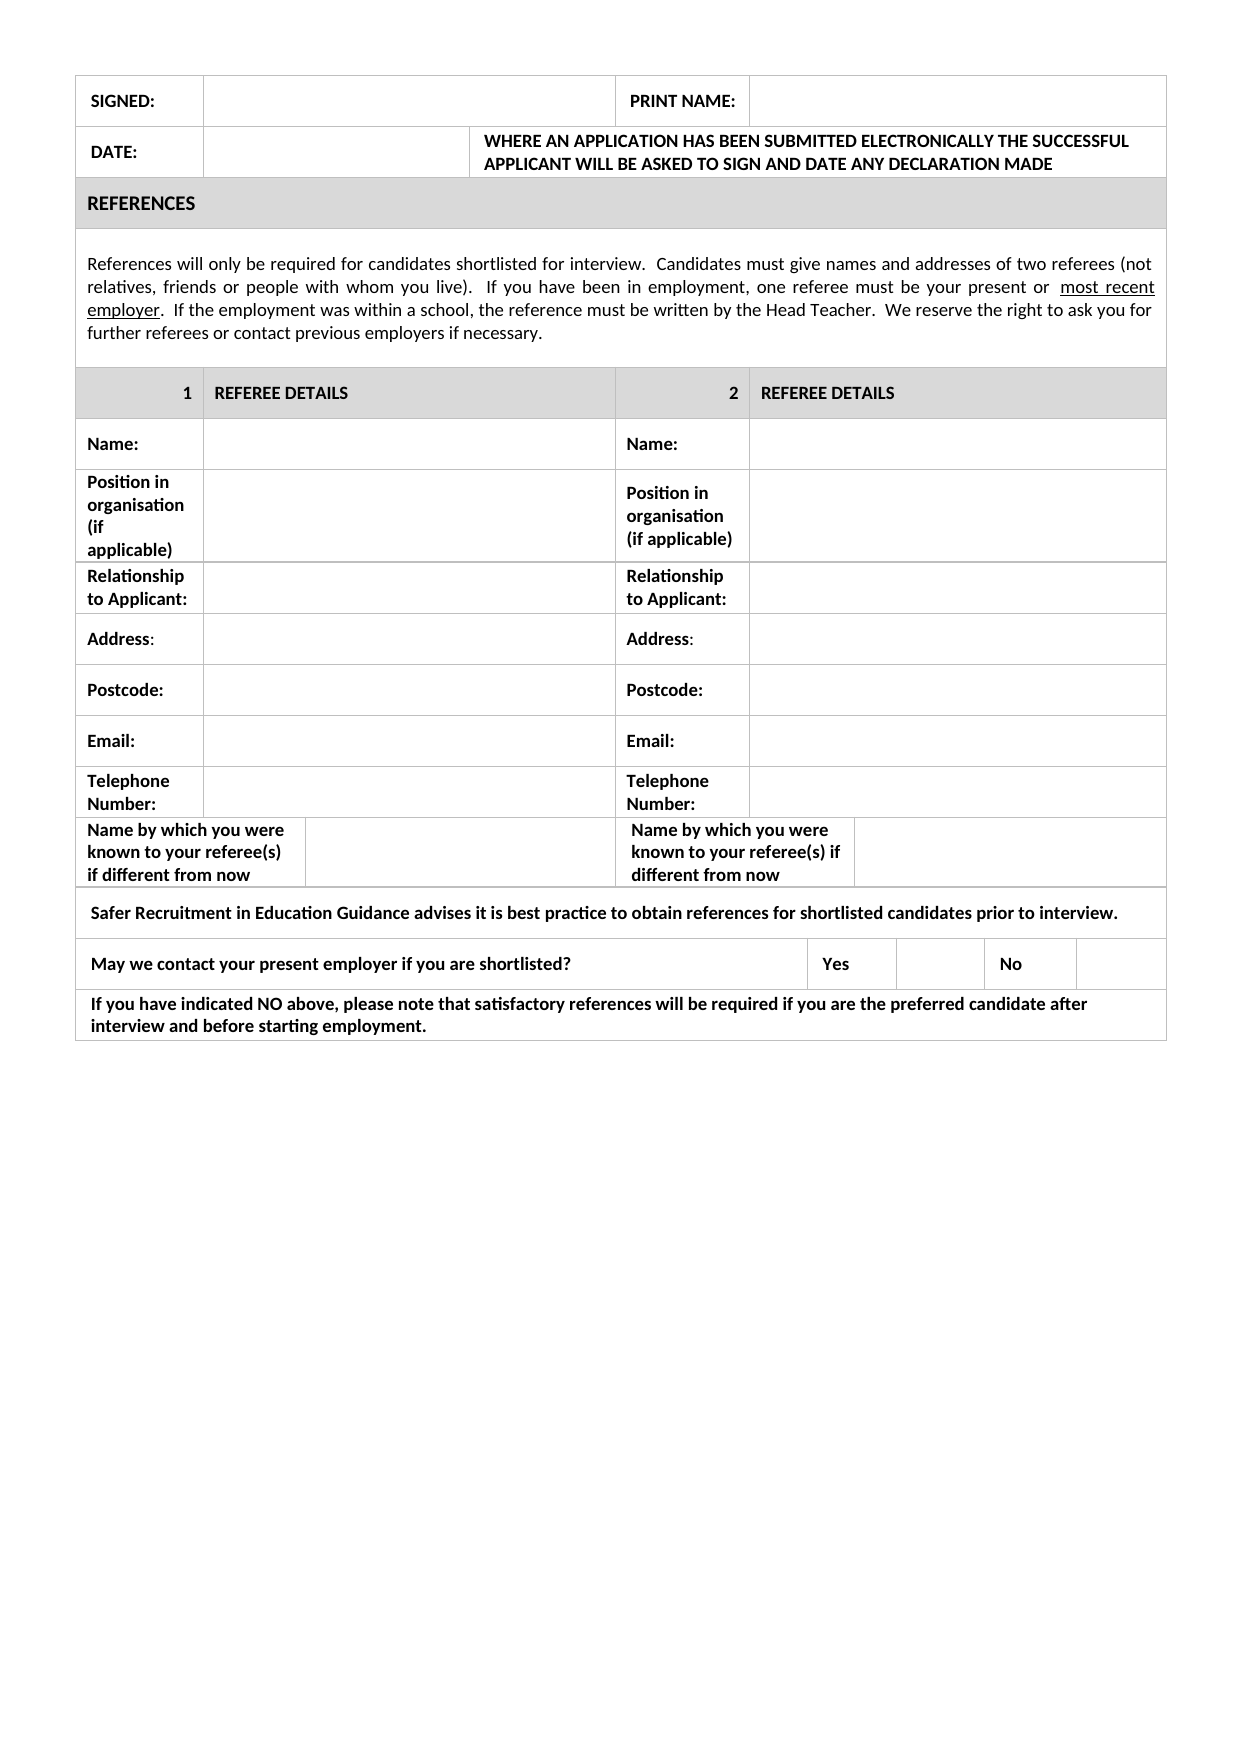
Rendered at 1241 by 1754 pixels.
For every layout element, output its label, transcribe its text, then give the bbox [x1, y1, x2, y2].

table_cell No [985, 939, 1076, 988]
table_cell Postcode: [76, 665, 203, 714]
table_cell [306, 818, 615, 886]
table_cell References will only be required for candidates shortlisted for interview. Candidates must give names and addresses of two referees (not relatives, friends or people with whom you live). If you have been in employment, one referee must be your present or most recent employer. If the employment was within a school, the reference must be written by the Head Teacher. We reserve the right to ask you for further referees or contact previous employers if necessary. [76, 229, 1166, 367]
table_cell [204, 563, 615, 612]
table_cell Name by which you were known to your referee(s) if different from now [76, 818, 305, 886]
table_cell [750, 767, 1166, 817]
table_cell 1 [76, 368, 203, 418]
table_cell Relationship to Applicant: [616, 563, 749, 612]
table_cell Relationship to Applicant: [76, 563, 203, 612]
table_cell If you have indicated NO above, please note that satisfactory references will be required if you are the preferred candidate after interview and before starting employment. [76, 990, 1166, 1039]
table_cell [204, 470, 615, 561]
table_cell Safer Recruitment in Education Guidance advises it is best practice to obtain references for shortlisted candidates prior to interview. [76, 888, 1166, 937]
table_cell WHERE AN APPLICATION HAS BEEN SUBMITTED ELECTRONICALLY THE SUCCESSFUL APPLICANT WILL BE ASKED TO SIGN AND DATE ANY DECLARATION MADE [470, 127, 1166, 177]
table_cell Email: [76, 716, 203, 766]
table_cell [204, 665, 615, 714]
table_cell [750, 665, 1166, 714]
table_cell Address: [616, 614, 749, 663]
table_cell REFEREE DETAILS [204, 368, 615, 418]
table_cell [750, 470, 1166, 561]
table_cell Postcode: [616, 665, 749, 714]
table_cell [204, 614, 615, 663]
table_cell [204, 127, 469, 177]
table_cell [750, 716, 1166, 766]
table_cell PRINT NAME: [616, 76, 749, 126]
table_cell REFERENCES [76, 178, 1166, 228]
table_cell Position in organisation (if applicable) [76, 470, 203, 561]
table_cell Position in organisation (if applicable) [616, 470, 749, 561]
table_cell SIGNED: [76, 76, 203, 126]
table_cell [750, 563, 1166, 612]
table_cell Name by which you were known to your referee(s) if different from now [616, 818, 854, 886]
table_cell [1077, 939, 1166, 988]
table_cell [204, 716, 615, 766]
table_cell [204, 76, 615, 126]
table_cell [750, 614, 1166, 663]
table_cell Yes [808, 939, 896, 988]
table_cell Telephone Number: [76, 767, 203, 817]
table_cell DATE: [76, 127, 203, 177]
table_cell [204, 767, 615, 817]
table_cell [750, 76, 1166, 126]
table_cell REFEREE DETAILS [750, 368, 1166, 418]
table_cell [750, 419, 1166, 469]
table_cell 2 [616, 368, 749, 418]
table_cell Name: [616, 419, 749, 469]
table_cell [204, 419, 615, 469]
table_cell [855, 818, 1166, 886]
table_cell Telephone Number: [616, 767, 749, 817]
table_cell May we contact your present employer if you are shortlisted? [76, 939, 807, 988]
table_cell [897, 939, 984, 988]
table_cell Address: [76, 614, 203, 663]
table_cell Name: [76, 419, 203, 469]
table_cell Email: [616, 716, 749, 766]
